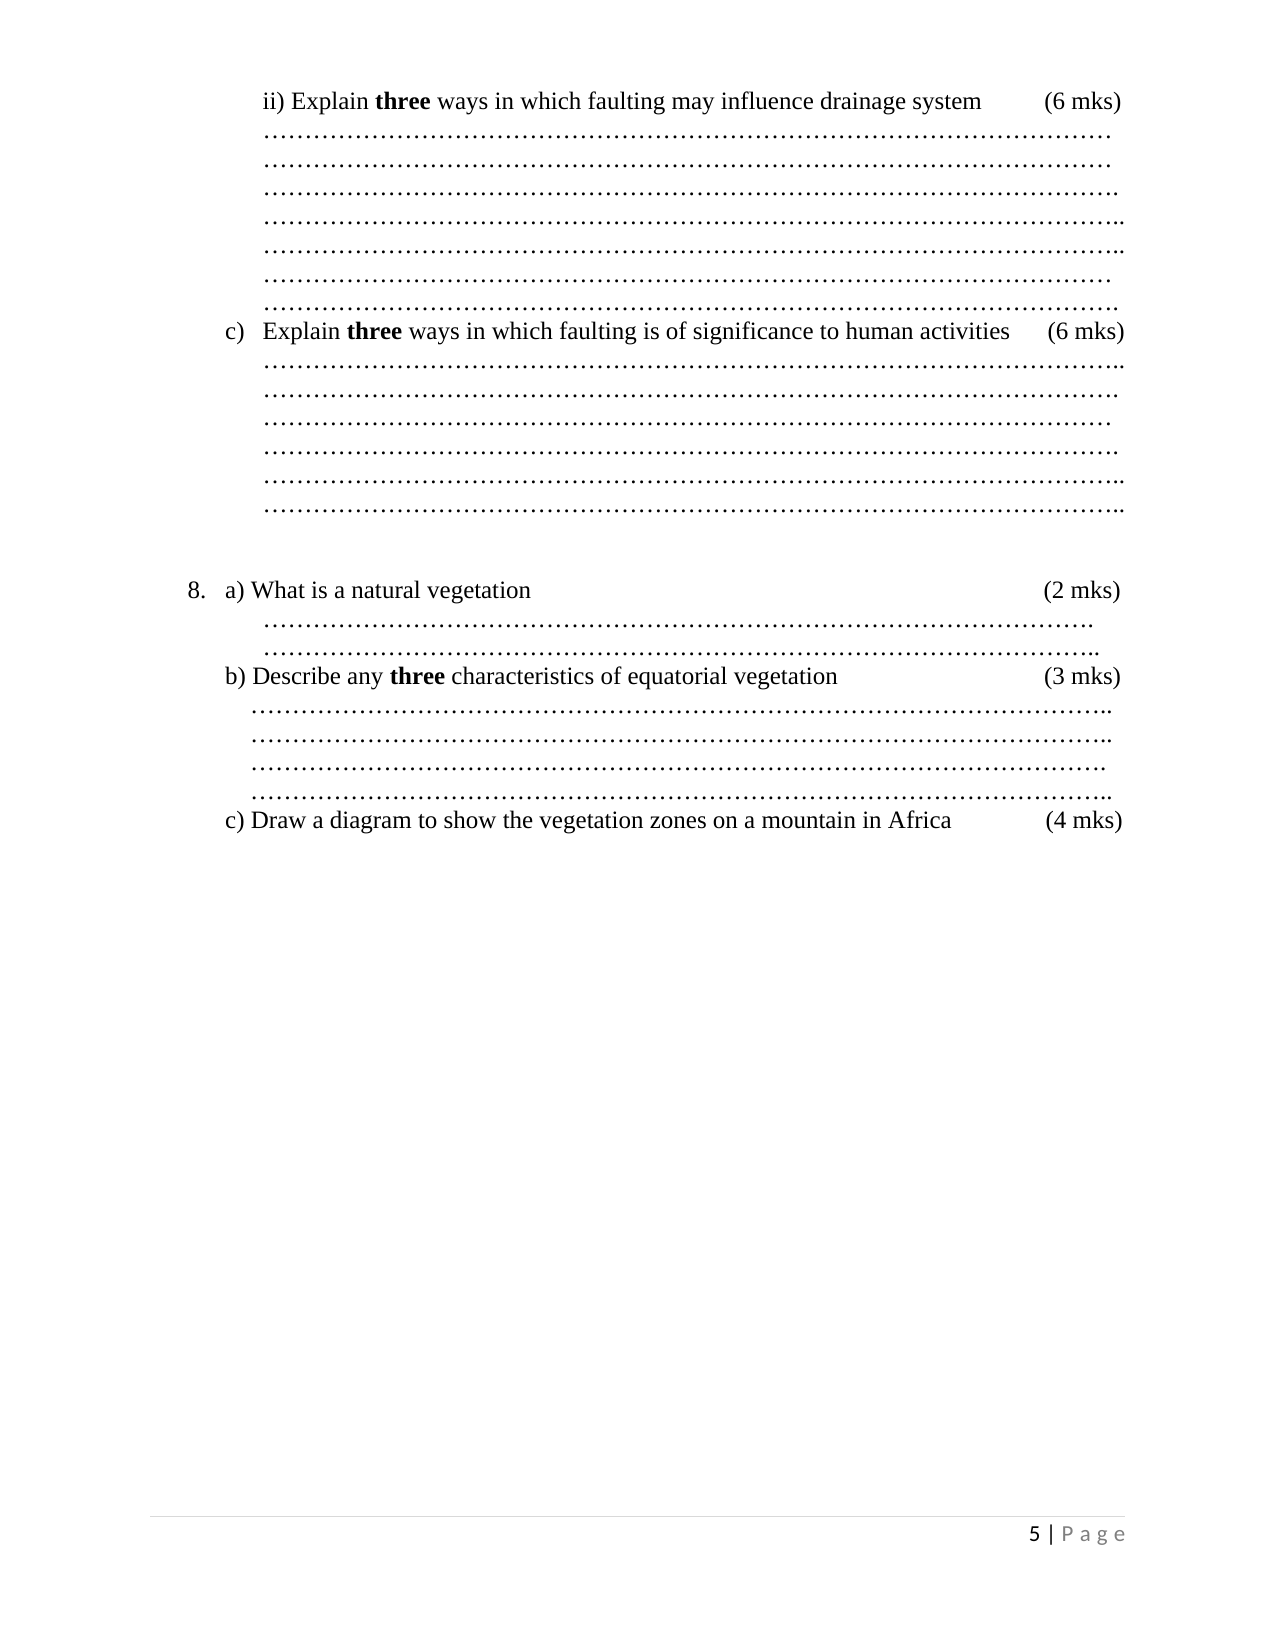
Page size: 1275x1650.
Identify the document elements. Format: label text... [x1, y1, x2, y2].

list Explain three ways in which faulting is of significance to human activities (6 mks) [225, 316, 1125, 345]
text ………………………………………………………………………………………….. [150, 690, 1125, 719]
list ………………………………………………………………………………………….. [262, 230, 1125, 259]
text ………………………………………………………………………………………….. [150, 719, 1125, 747]
text ………………………………………………………………………………………….. [150, 776, 1125, 805]
list ………………………………………………………………………………………… [262, 144, 1125, 172]
list ………………………………………………………………………………………… [262, 115, 1125, 144]
list …………………………………………………………………………………………. [262, 374, 1125, 402]
list b) Describe any three characteristics of equatorial vegetation (3 mks) [225, 661, 1125, 690]
list ………………………………………………………………………………………….. [262, 489, 1125, 517]
list …………………………………………………………………………………………. [262, 431, 1125, 460]
list ………………………………………………………………………………………. [225, 604, 1125, 632]
text ……………………………………………………………………………………….. [150, 632, 1125, 661]
list ……………………………………………………………………………………………………………………………………………………………………………………. [262, 259, 1125, 316]
list ………………………………………………………………………………………….. [262, 460, 1125, 489]
list ………………………………………………………………………………………….. [262, 201, 1125, 230]
list ………………………………………………………………………………………….. [262, 345, 1125, 374]
text …………………………………………………………………………………………. [150, 747, 1125, 776]
list ………………………………………………………………………………………… [262, 402, 1125, 431]
list …………………………………………………………………………………………. [262, 172, 1125, 201]
list ii) Explain three ways in which faulting may influence drainage system (6 mks) [262, 86, 1125, 115]
list a) What is a natural vegetation (2 mks) [187, 575, 1125, 604]
list c) Draw a diagram to show the vegetation zones on a mountain in Africa (4 mks) [225, 805, 1125, 834]
